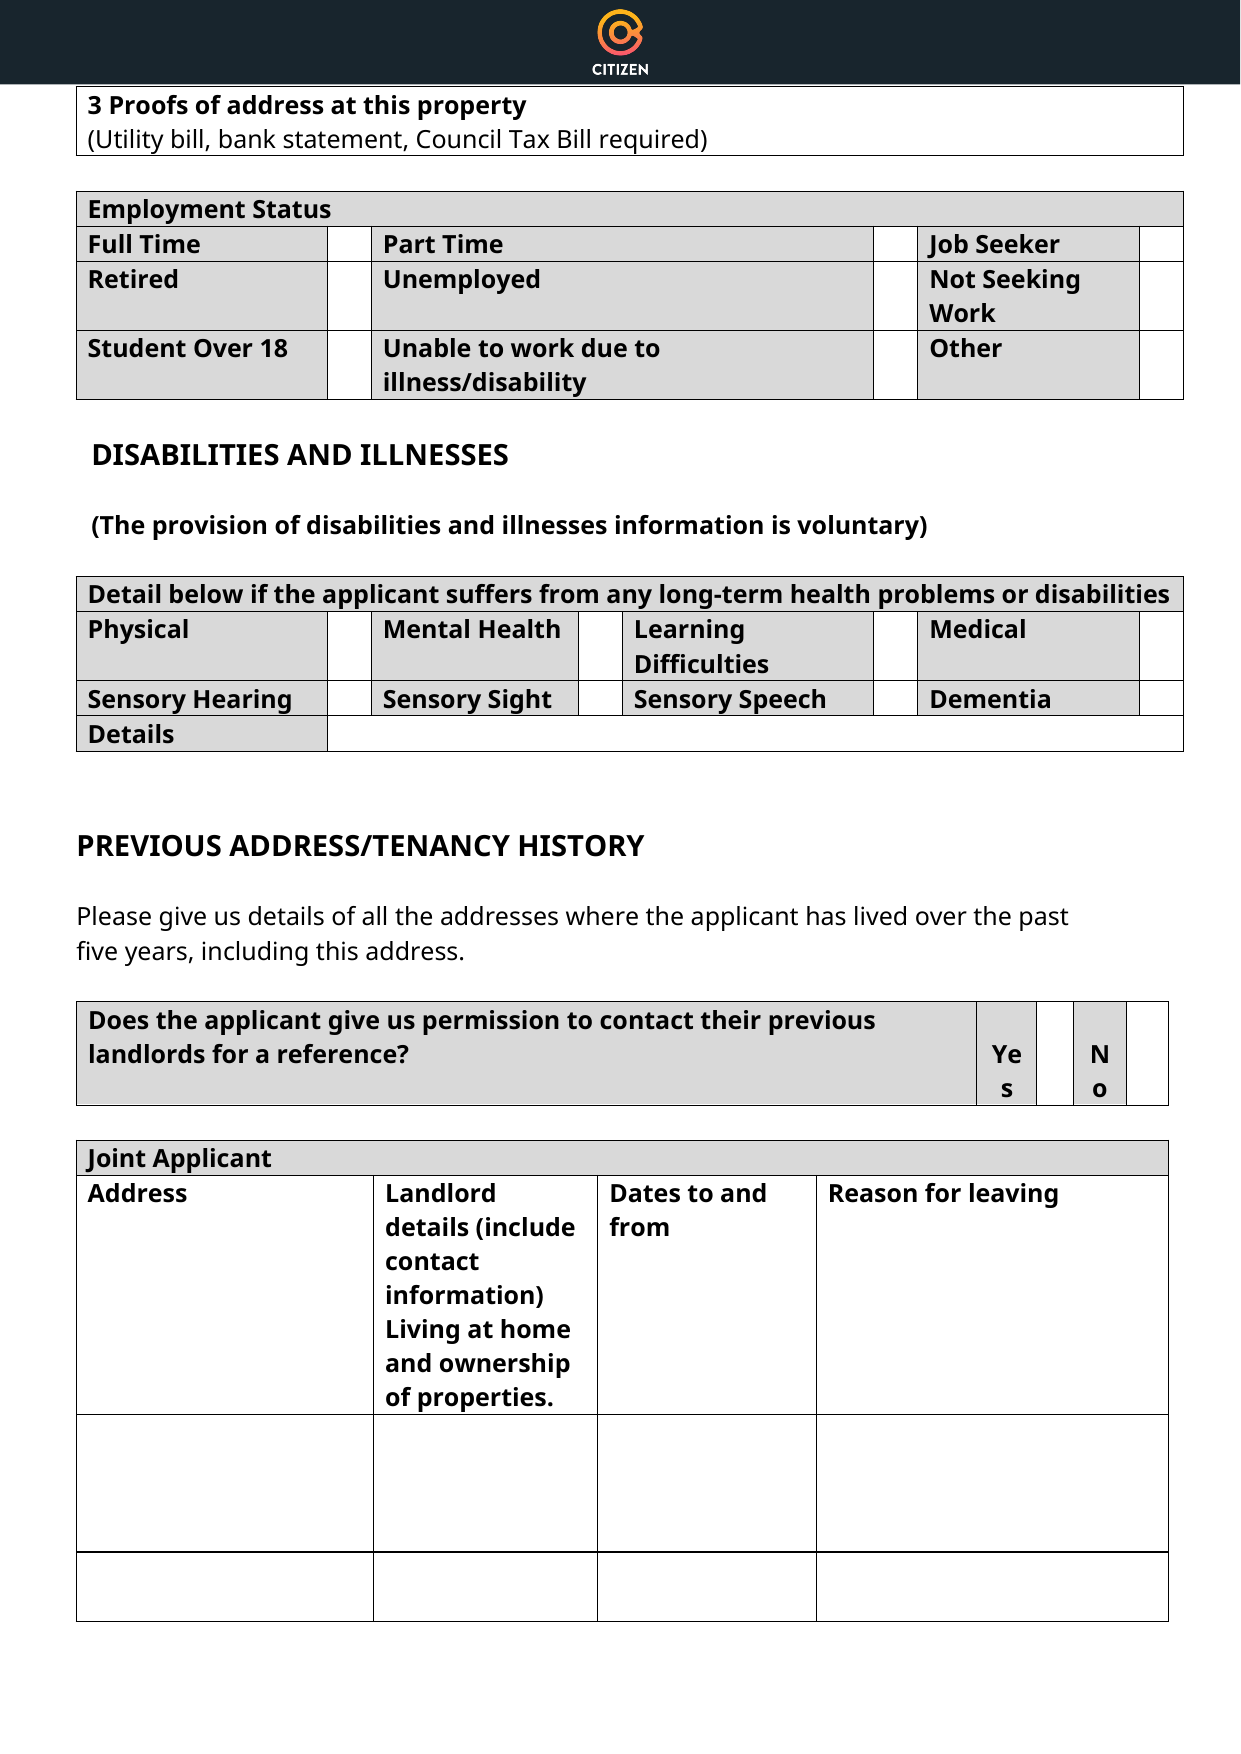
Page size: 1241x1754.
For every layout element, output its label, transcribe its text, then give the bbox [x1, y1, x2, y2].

table_cell Medical [918, 612, 1139, 680]
table_cell [874, 262, 917, 330]
table_cell [328, 262, 371, 330]
table_cell [1140, 227, 1183, 261]
table_cell [874, 681, 917, 715]
table_cell Full Time [77, 227, 327, 261]
table_header Joint Applicant [77, 1141, 1168, 1175]
table_header Does the applicant give us permission to contact their previous landlords for a reference? [77, 1002, 976, 1104]
table_cell [598, 1415, 816, 1551]
table_cell Dementia [918, 681, 1139, 715]
table_header Detail below if the applicant suffers from any long-term health problems or disabilities [77, 577, 1183, 611]
table_cell [77, 1553, 373, 1621]
table_cell [579, 612, 622, 680]
table_cell [874, 331, 917, 399]
table_cell [328, 331, 371, 399]
table_cell Other [918, 331, 1139, 399]
table_cell Details [77, 716, 327, 751]
table_cell Sensory Sight [372, 681, 578, 715]
text DISABILITIES AND ILLNESSES [91, 434, 1090, 474]
table_cell Mental Health [372, 612, 578, 680]
table_cell [598, 1553, 816, 1621]
text (The provision of disabilities and illnesses information is voluntary) [91, 508, 1090, 542]
table_cell [328, 227, 371, 261]
table_header [1037, 1002, 1073, 1104]
table_cell [874, 227, 917, 261]
table_cell [328, 716, 1183, 751]
text PREVIOUS ADDRESS/TENANCY HISTORY [76, 825, 1090, 865]
table_cell [1140, 331, 1183, 399]
table_cell [1140, 262, 1183, 330]
table_cell [1140, 681, 1183, 715]
table_cell [817, 1553, 1168, 1621]
table_cell Dates to and from [598, 1176, 816, 1414]
table_cell [817, 1415, 1168, 1551]
table_cell Job Seeker [918, 227, 1139, 261]
table_cell [874, 612, 917, 680]
picture [592, 9, 648, 75]
table_header Employment Status [77, 192, 1183, 226]
table_cell Reason for leaving [817, 1176, 1168, 1414]
table_cell 3 Proofs of address at this property (Utility bill, bank statement, Council Tax Bill required) [77, 87, 1183, 155]
table_cell [374, 1553, 597, 1621]
table_cell [579, 681, 622, 715]
table_cell Unable to work due to illness/disability [372, 331, 873, 399]
table_cell [328, 681, 371, 715]
table_cell [77, 1415, 373, 1551]
table_cell Student Over 18 [77, 331, 327, 399]
table_header [1127, 1002, 1168, 1104]
table_cell Learning Difficulties [623, 612, 873, 680]
table_header No [1074, 1002, 1126, 1104]
table_cell Not Seeking Work [918, 262, 1139, 330]
table_cell Address [77, 1176, 373, 1414]
table_cell [1140, 612, 1183, 680]
table_cell Landlord details (include contact information) Living at home and ownership of properties. [374, 1176, 597, 1414]
table_cell Physical [77, 612, 327, 680]
table_cell Unemployed [372, 262, 873, 330]
table_cell [328, 612, 371, 680]
text Please give us details of all the addresses where the applicant has lived over the past five years, including this address. [76, 899, 1090, 967]
table_header Yes [977, 1002, 1036, 1104]
table_cell Sensory Speech [623, 681, 873, 715]
table_cell Sensory Hearing [77, 681, 327, 715]
table_cell Part Time [372, 227, 873, 261]
table_cell Retired [77, 262, 327, 330]
table_cell [374, 1415, 597, 1551]
